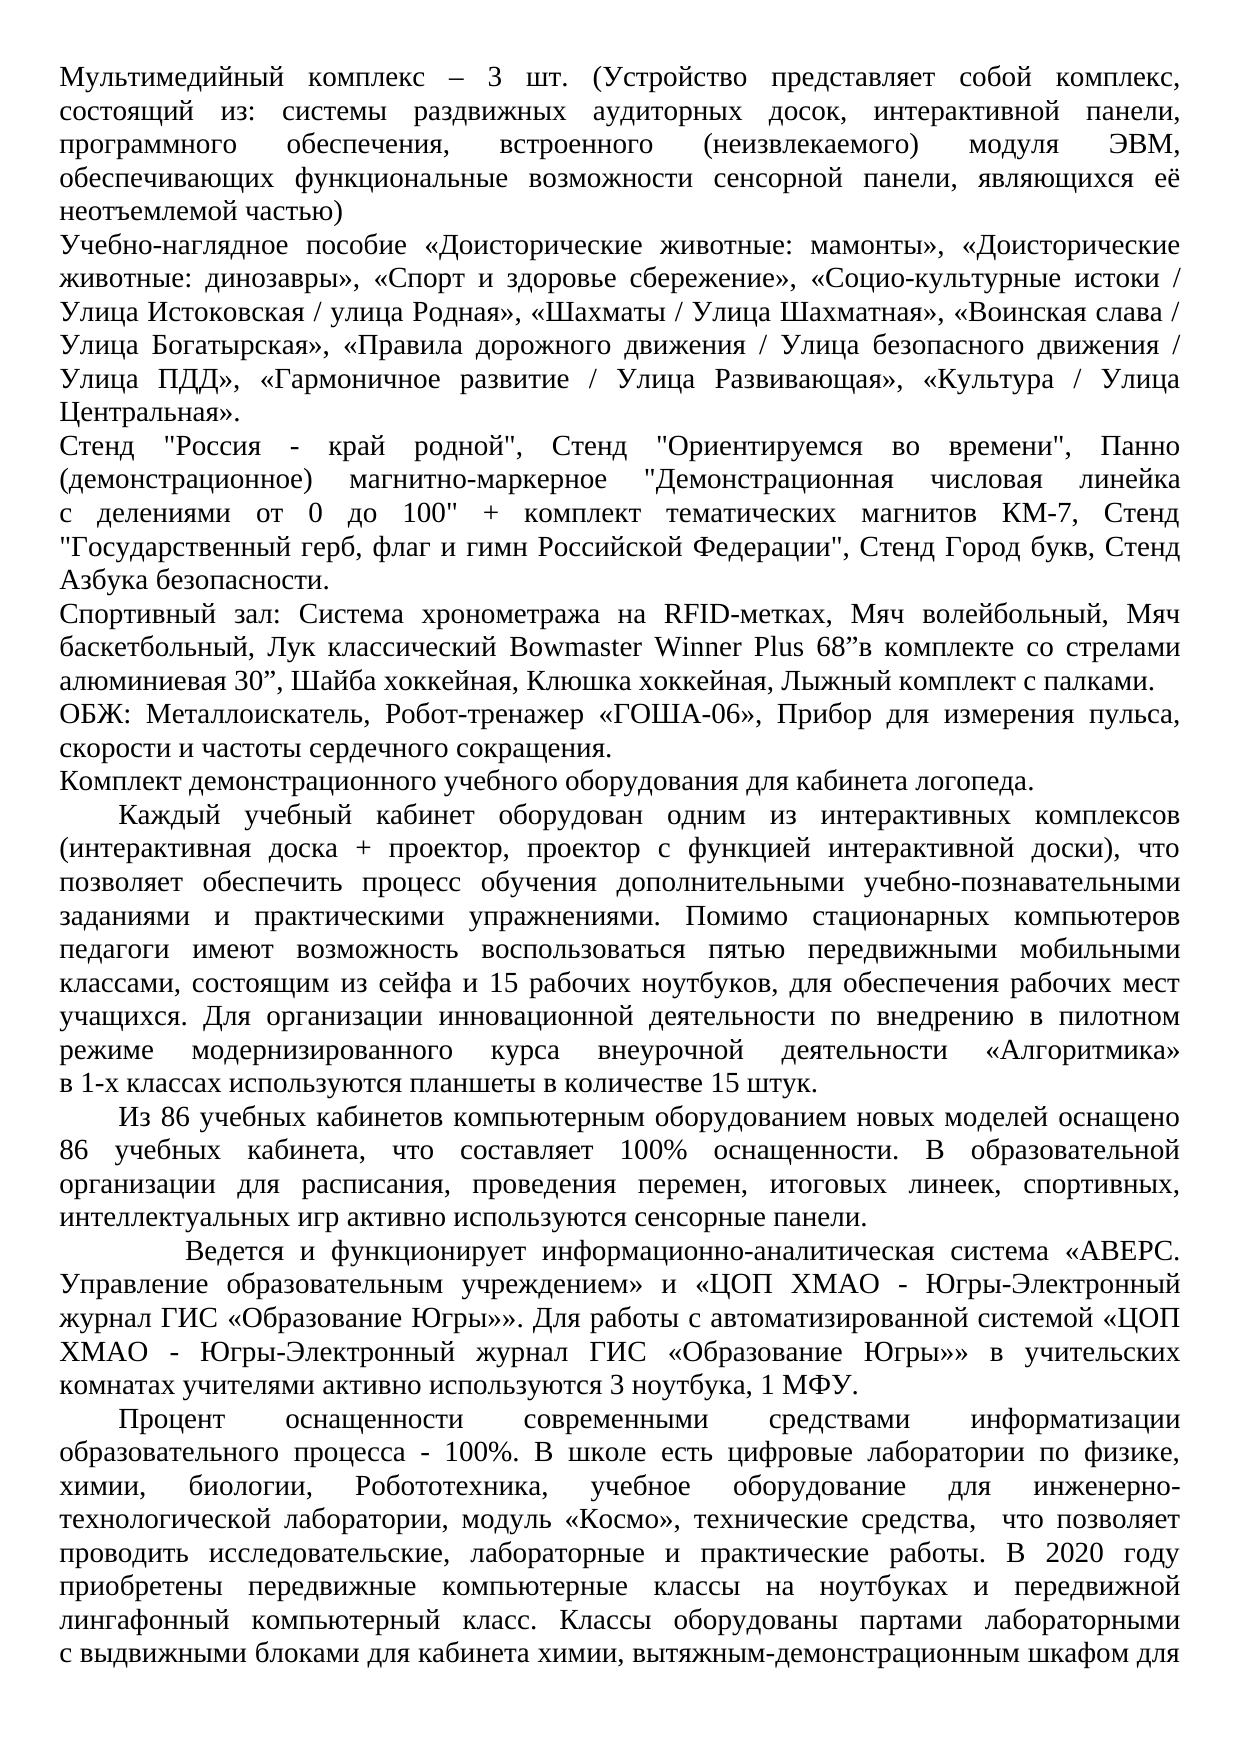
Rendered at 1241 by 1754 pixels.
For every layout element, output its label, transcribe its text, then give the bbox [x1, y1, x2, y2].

text Из 86 учебных кабинетов компьютерным оборудованием новых моделей оснащено 86 учебных кабинета, что составляет 100% оснащенности. В образовательной организации для расписания, проведения перемен, итоговых линеек, спортивных, интеллектуальных игр активно используются сенсорные панели. [59, 1099, 1181, 1233]
text Мультимедийный комплекс – 3 шт. (Устройство представляет собой комплекс, состоящий из: системы раздвижных аудиторных досок, интерактивной панели, программного обеспечения, встроенного (неизвлекаемого) модуля ЭВМ, обеспечивающих функциональные возможности сенсорной панели, являющихся её неотъемлемой частью) [59, 59, 1181, 227]
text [59, 1401, 1181, 1669]
text Ведется и функционирует информационно-аналитическая система «АВЕРС. Управление образовательным учреждением» и «ЦОП ХМАО - Югры-Электронный журнал ГИС «Образование Югры»». Для работы с автоматизированной системой «ЦОП ХМАО - Югры-Электронный журнал ГИС «Образование Югры»» в учительских комнатах учителями активно используются 3 ноутбука, 1 МФУ. [59, 1233, 1181, 1401]
text Учебно-наглядное пособие «Доисторические животные: мамонты», «Доисторические животные: динозавры», «Спорт и здоровье сбережение», «Социо-культурные истоки / Улица Истоковская / улица Родная», «Шахматы / Улица Шахматная», «Воинская слава / Улица Богатырская», «Правила дорожного движения / Улица безопасного движения / Улица ПДД», «Гармоничное развитие / Улица Развивающая», «Культура / Улица Центральная». [59, 227, 1181, 428]
text Стенд "Россия - край родной", Стенд "Ориентируемся во времени", Панно (демонстрационное) магнитно-маркерное "Демонстрационная числовая линейка с делениями от 0 до 100" + комплект тематических магнитов КМ-7, Стенд "Государственный герб, флаг и гимн Российской Федерации", Стенд Город букв, Стенд Азбука безопасности. [59, 428, 1181, 596]
text Комплект демонстрационного учебного оборудования для кабинета логопеда. [59, 763, 1181, 797]
text Каждый учебный кабинет оборудован одним из интерактивных комплексов (интерактивная доска + проектор, проектор с функцией интерактивной доски), что позволяет обеспечить процесс обучения дополнительными учебно-познавательными заданиями и практическими упражнениями. Помимо стационарных компьютеров педагоги имеют возможность воспользоваться пятью передвижными мобильными классами, состоящим из сейфа и 15 рабочих ноутбуков, для обеспечения рабочих мест учащихся. Для организации инновационной деятельности по внедрению в пилотном режиме модернизированного курса внеурочной деятельности «Алгоритмика» в 1-х классах используются планшеты в количестве 15 штук. [59, 797, 1181, 1099]
text Спортивный зал: Система хронометража на RFID-метках, Мяч волейбольный, Мяч баскетбольный, Лук классический Bowmaster Winner Plus 68”в комплекте со стрелами алюминиевая 30”, Шайба хоккейная, Клюшка хоккейная, Лыжный комплект с палками. [59, 596, 1181, 696]
text ОБЖ: Металлоискатель, Робот-тренажер «ГОША-06», Прибор для измерения пульса, скорости и частоты сердечного сокращения. [59, 696, 1181, 763]
